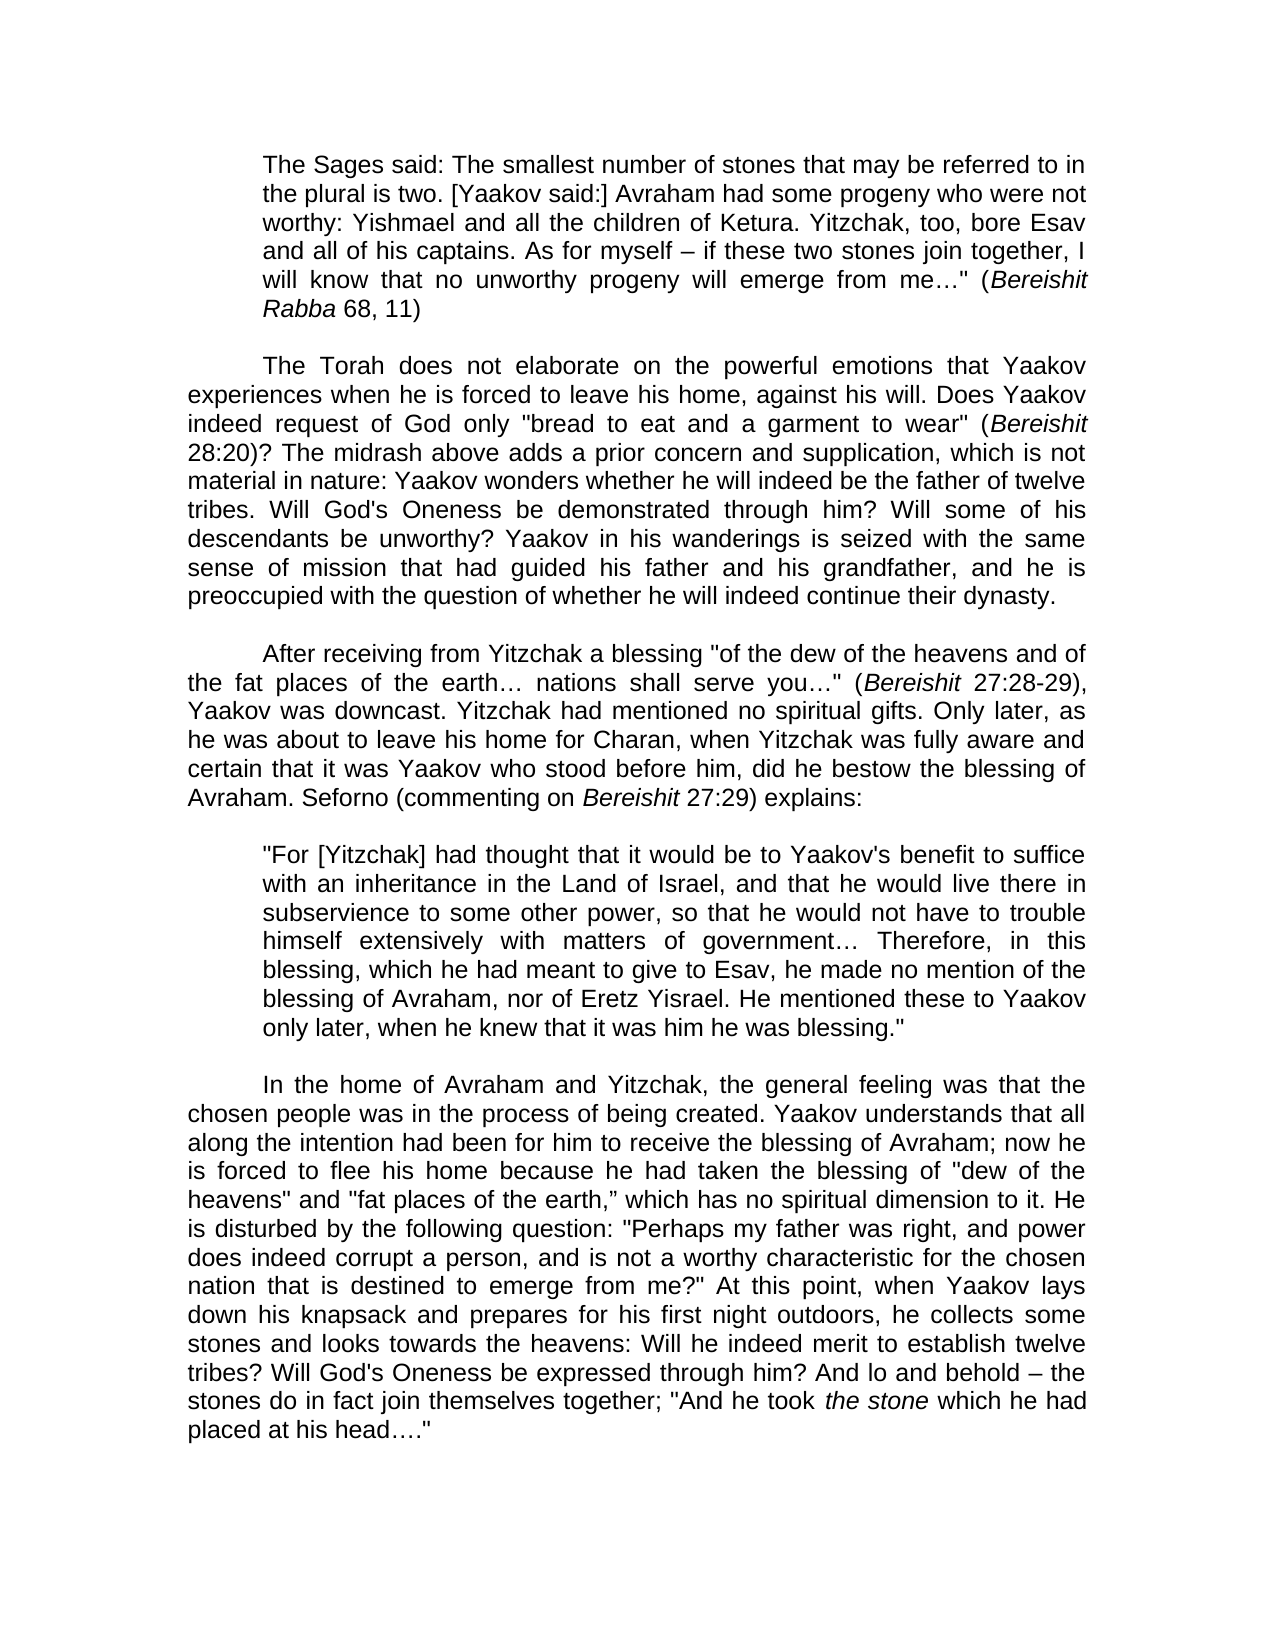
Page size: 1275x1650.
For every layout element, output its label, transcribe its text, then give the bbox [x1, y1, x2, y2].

text After receiving from Yitzchak a blessing "of the dew of the heavens and of the fat places of the earth… nations shall serve you…" (Bereishit 27:28-29), Yaakov was downcast. Yitzchak had mentioned no spiritual gifts. Only later, as he was about to leave his home for Charan, when Yitzchak was fully aware and certain that it was Yaakov who stood before him, did he bestow the blessing of Avraham. Seforno (commenting on Bereishit 27:29) explains: [187, 639, 1087, 811]
text In the home of Avraham and Yitzchak, the general feeling was that the chosen people was in the process of being created. Yaakov understands that all along the intention had been for him to receive the blessing of Avraham; now he is forced to flee his home because he had taken the blessing of "dew of the heavens" and "fat places of the earth,” which has no spiritual dimension to it. He is disturbed by the following question: "Perhaps my father was right, and power does indeed corrupt a person, and is not a worthy characteristic for the chosen nation that is destined to emerge from me?" At this point, when Yaakov lays down his knapsack and prepares for his first night outdoors, he collects some stones and looks towards the heavens: Will he indeed merit to establish twelve tribes? Will God's Oneness be expressed through him? And lo and behold – the stones do in fact join themselves together; "And he took the stone which he had placed at his head…." [187, 1070, 1087, 1444]
text "For [Yitzchak] had thought that it would be to Yaakov's benefit to suffice with an inheritance in the , and that he would live there in subservience to some other power, so that he would not have to trouble himself extensively with matters of government… Therefore, in this blessing, which he had meant to give to Esav, he made no mention of the blessing of Avraham, nor of Eretz Yisrael. He mentioned these to Yaakov only later, when he knew that it was him he was blessing." [262, 840, 1087, 1041]
text The Torah does not elaborate on the powerful emotions that Yaakov experiences when he is forced to leave his home, against his will. Does Yaakov indeed request of God only "bread to eat and a garment to wear" (Bereishit 28:20)? The midrash above adds a prior concern and supplication, which is not material in nature: Yaakov wonders whether he will indeed be the father of twelve tribes. Will God's Oneness be demonstrated through him? Will some of his descendants be unworthy? Yaakov in his wanderings is seized with the same sense of mission that had guided his father and his grandfather, and he is preoccupied with the question of whether he will indeed continue their dynasty. [187, 351, 1087, 610]
text The Sages said: The smallest number of stones that may be referred to in the plural is two. [Yaakov said:] Avraham had some progeny who were not worthy: Yishmael and all the children of Ketura. Yitzchak, too, bore Esav and all of his captains. As for myself – if these two stones join together, I will know that no unworthy progeny will emerge from me…" (Bereishit Rabba 68, 11) [262, 150, 1087, 322]
